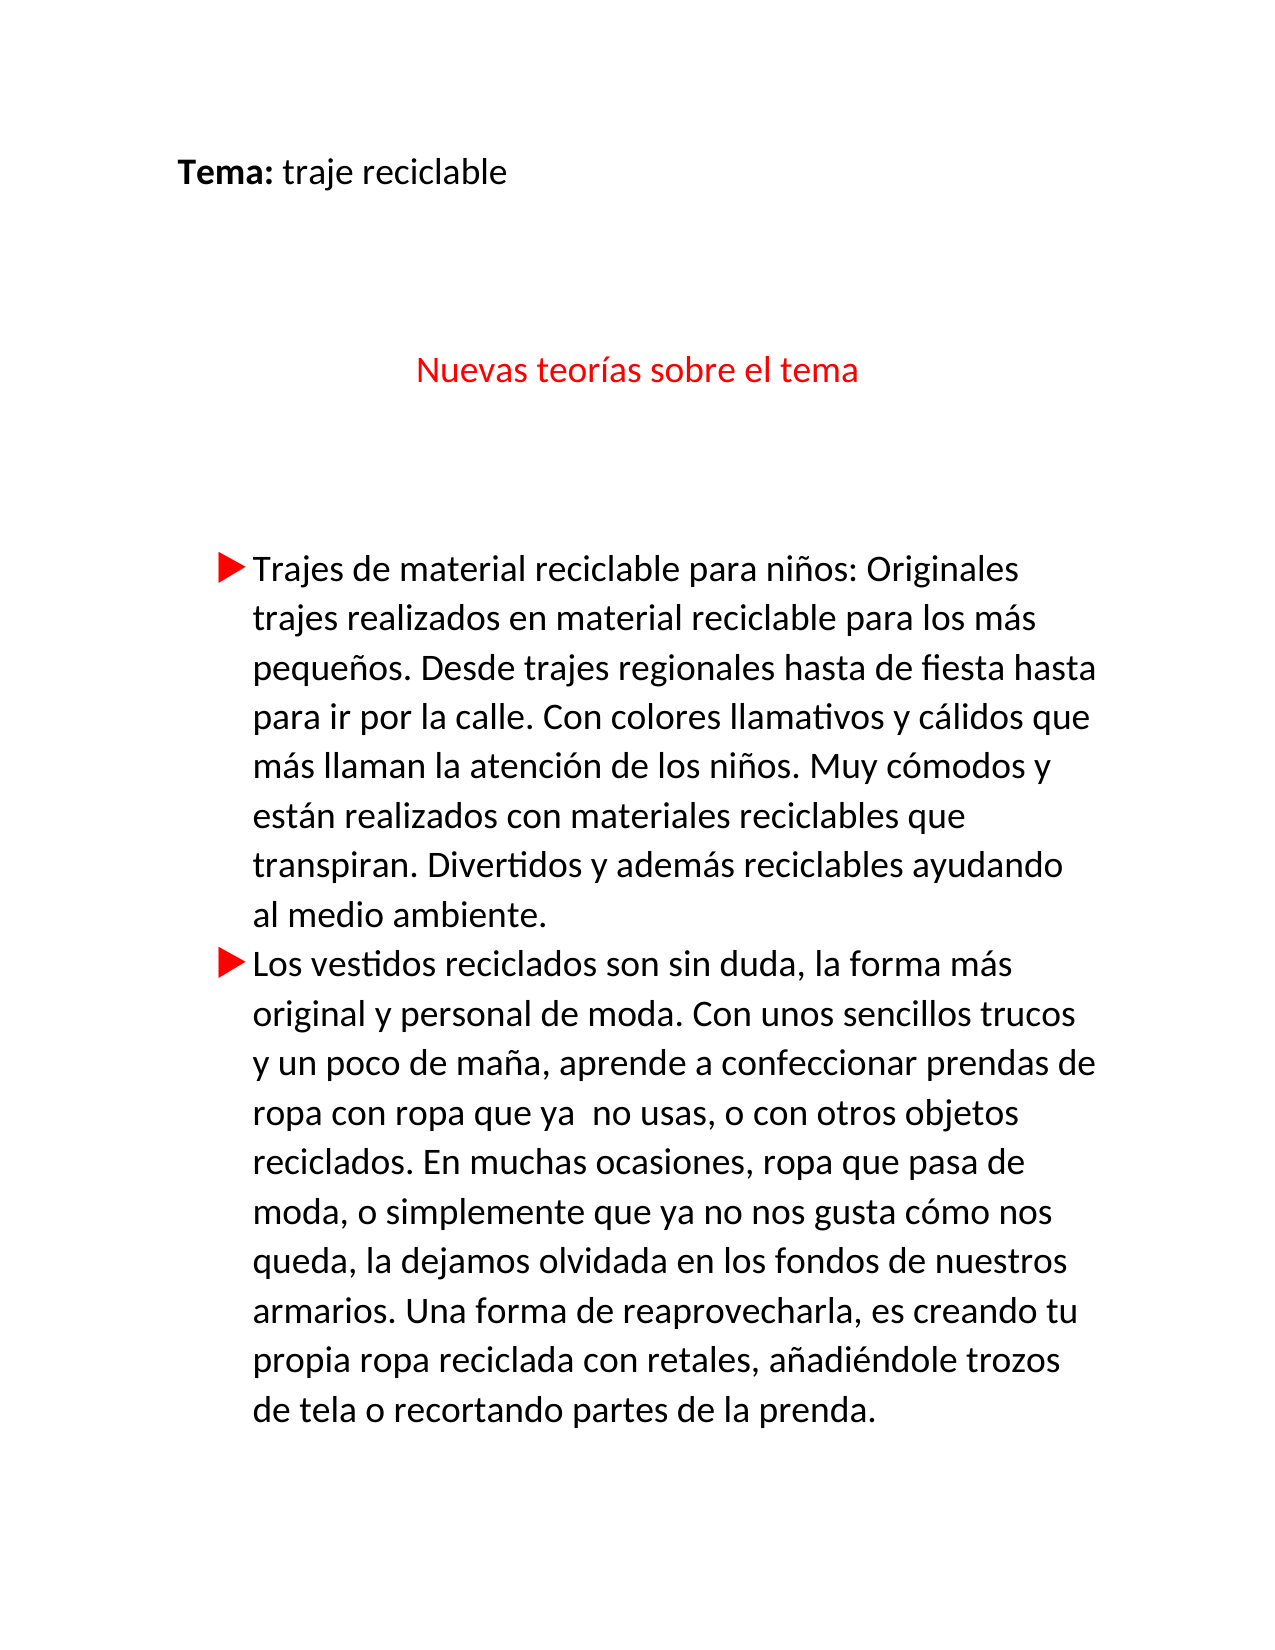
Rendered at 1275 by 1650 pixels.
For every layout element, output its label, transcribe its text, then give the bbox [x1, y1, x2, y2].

list Trajes de material reciclable para niños: Originales trajes realizados en material reciclable para los más pequeños. Desde trajes regionales hasta de fiesta hasta para ir por la calle. Con colores llamativos y cálidos que más llaman la atención de los niños. Muy cómodos y están realizados con materiales reciclables que transpiran. Divertidos y además reciclables ayudando al medio ambiente. [215, 544, 1098, 937]
text Tema: traje reciclable [177, 148, 1098, 193]
list Los vestidos reciclados son sin duda, la forma más original y personal de moda. Con unos sencillos trucos y un poco de maña, aprende a confeccionar prendas de ropa con ropa que ya no usas, o con otros objetos reciclados. En muchas ocasiones, ropa que pasa de moda, o simplemente que ya no nos gusta cómo nos queda, la dejamos olvidada en los fondos de nuestros armarios. Una forma de reaprovecharla, es creando tu propia ropa reciclada con retales, añadiéndole trozos de tela o recortando partes de la prenda. [215, 940, 1098, 1431]
text Nuevas teorías sobre el tema [177, 346, 1098, 392]
